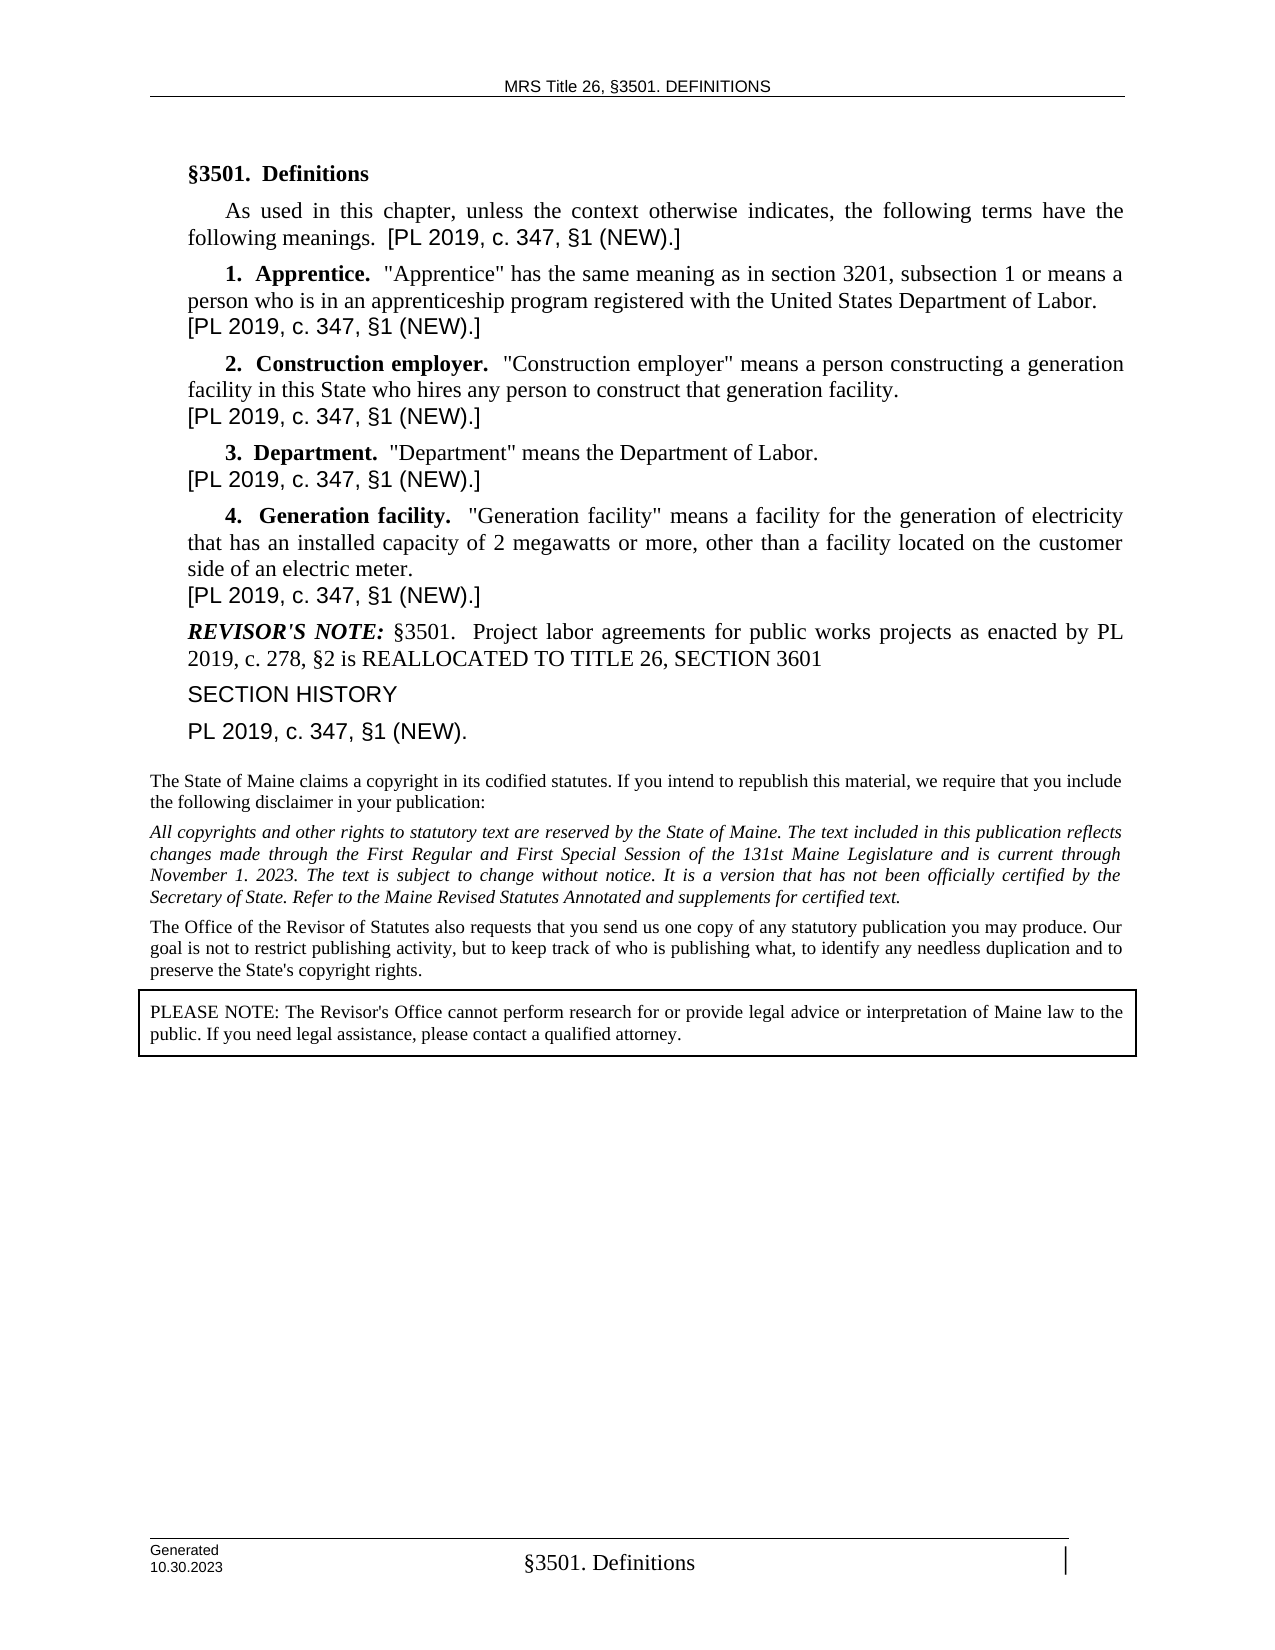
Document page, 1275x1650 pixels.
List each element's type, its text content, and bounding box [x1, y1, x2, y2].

text 3. Department. "Department" means the Department of Labor. [187, 439, 1125, 466]
text Revisor's Note: §3501. Project labor agreements for public works projects as enacted by PL 2019, c. 278, §2 is REALLOCATED TO TITLE 26, SECTION 3601 [187, 618, 1125, 671]
text [PL 2019, c. 347, §1 (NEW).] [187, 403, 1125, 429]
text 1. Apprentice. "Apprentice" has the same meaning as in section 3201, subsection 1 or means a person who is in an apprenticeship program registered with the United States Department of Labor. [187, 260, 1125, 313]
text §3501. Definitions [187, 160, 1125, 187]
text SECTION HISTORY [187, 681, 1125, 708]
text PLEASE NOTE: The Revisor's Office cannot perform research for or provide legal advice or interpretation of Maine law to the public. If you need legal assistance, please contact a qualified attorney. [140, 991, 1135, 1055]
text All copyrights and other rights to statutory text are reserved by the State of Maine. The text included in this publication reflects changes made through the First Regular and First Special Session of the 131st Maine Legislature and is current through November 1. 2023 . The text is subject to change without notice. It is a version that has not been officially certified by the Secretary of State. Refer to the Maine Revised Statutes Annotated and supplements for certified text. [150, 821, 1125, 907]
text 2. Construction employer. "Construction employer" means a person constructing a generation facility in this State who hires any person to construct that generation facility. [187, 350, 1125, 403]
text [PL 2019, c. 347, §1 (NEW).] [187, 582, 1125, 608]
text As used in this chapter, unless the context otherwise indicates, the following terms have the following meanings. [PL 2019, c. 347, §1 (NEW).] [187, 197, 1125, 250]
text [PL 2019, c. 347, §1 (NEW).] [187, 466, 1125, 492]
text The Office of the Revisor of Statutes also requests that you send us one copy of any statutory publication you may produce. Our goal is not to restrict publishing activity, but to keep track of who is publishing what, to identify any needless duplication and to preserve the State's copyright rights. [150, 916, 1125, 980]
text The State of Maine claims a copyright in its codified statutes. If you intend to republish this material, we require that you include the following disclaimer in your publication: [150, 769, 1125, 813]
text PL 2019, c. 347, §1 (NEW). [187, 718, 1125, 744]
text [PL 2019, c. 347, §1 (NEW).] [187, 313, 1125, 339]
text 4. Generation facility. "Generation facility" means a facility for the generation of electricity that has an installed capacity of 2 megawatts or more, other than a facility located on the customer side of an electric meter. [187, 502, 1125, 582]
